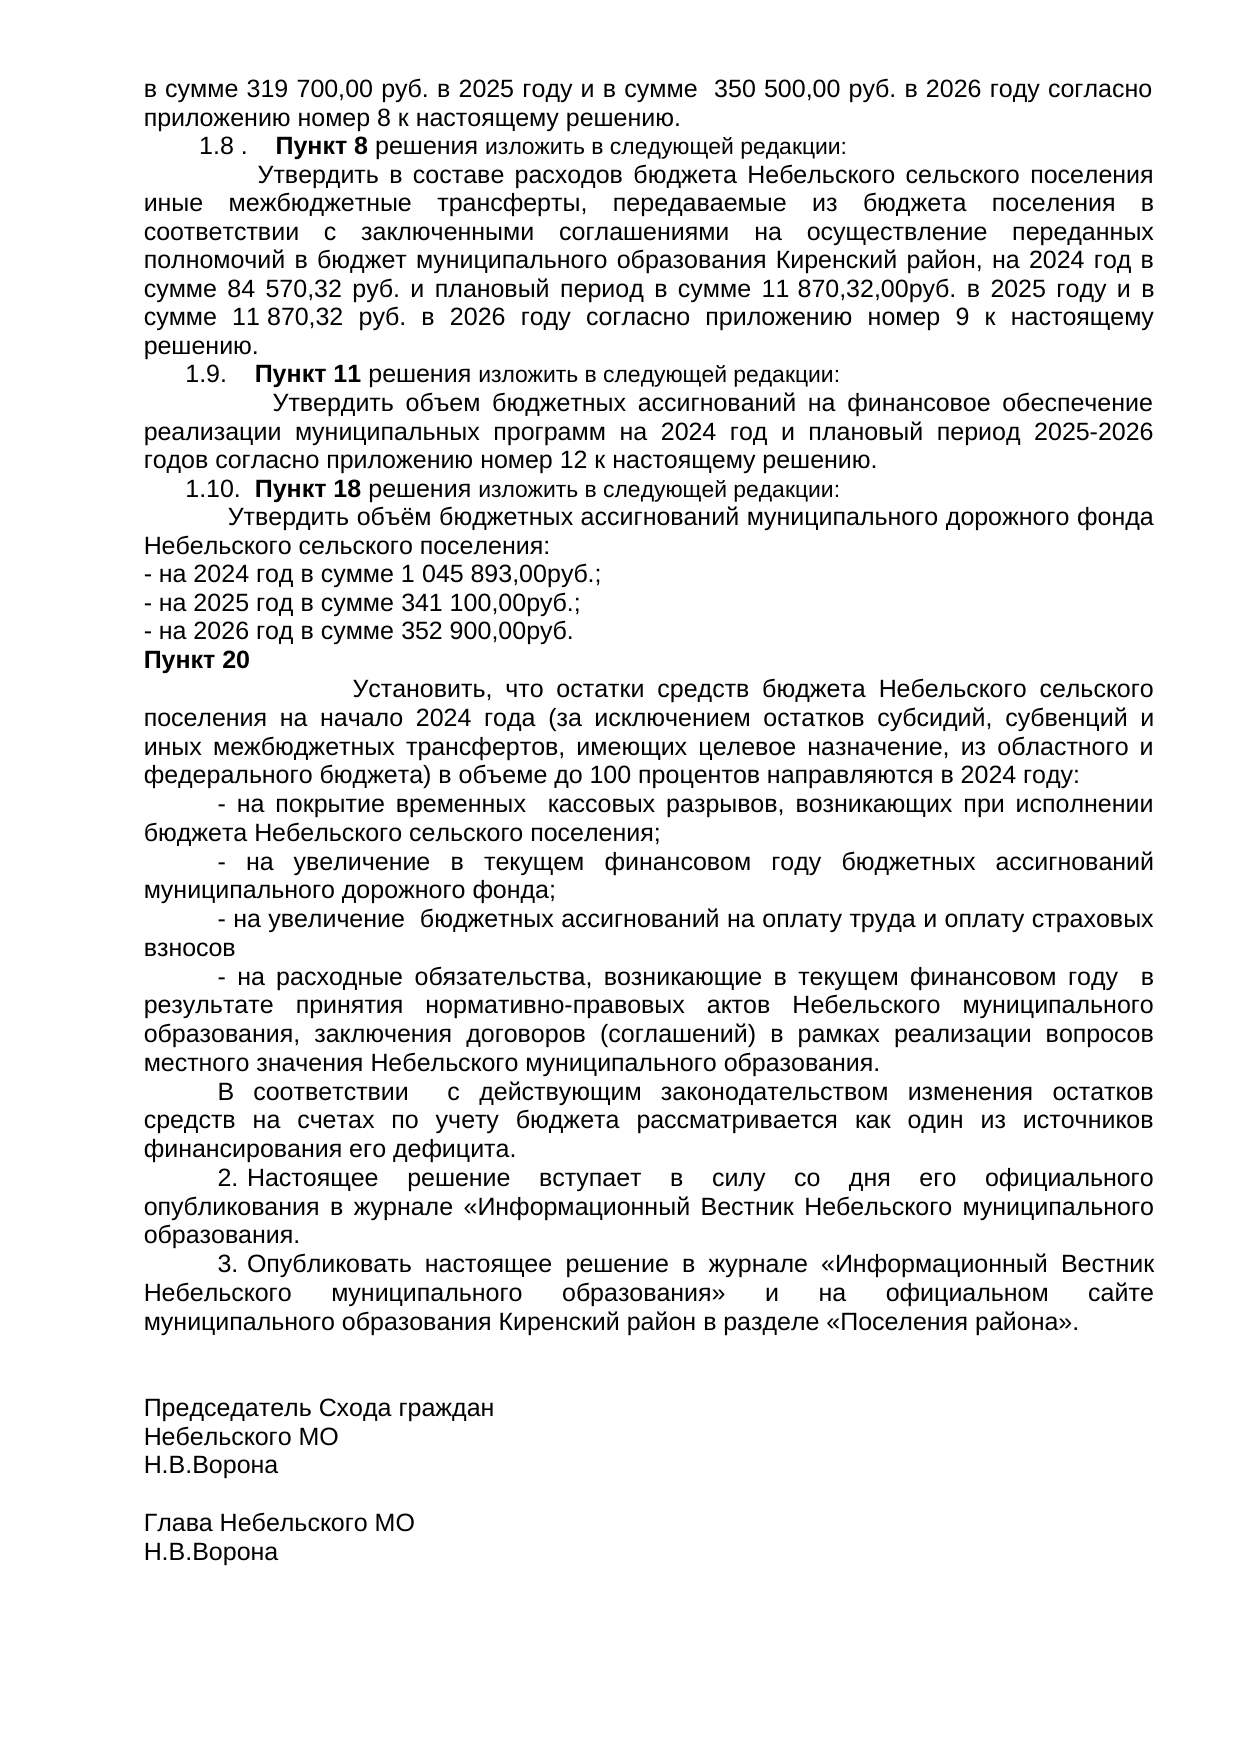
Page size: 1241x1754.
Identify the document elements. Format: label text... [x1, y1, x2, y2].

text Утвердить в составе расходов бюджета Небельского сельского поселения иные межбюджетные трансферты, передаваемые из бюджета поселения в соответствии с заключенными соглашениями на осуществление переданных полномочий в бюджет муниципального образования Киренский район, на 2024 год в сумме 84 570,32 руб. и плановый период в сумме 11 870,32,00руб. в 2025 году и в сумме 11 870,32 руб. в 2026 году согласно приложению номер 9 к настоящему решению. [143, 160, 1155, 360]
list Настоящее решение вступает в силу со дня его официального опубликования в журнале «Информационный Вестник Небельского муниципального образования. [143, 1163, 1155, 1249]
text Н.В.Ворона [143, 1536, 1155, 1565]
text - на расходные обязательства, возникающие в текущем финансовом году в результате принятия нормативно-правовых актов Небельского муниципального образования, заключения договоров (соглашений) в рамках реализации вопросов местного значения Небельского муниципального образования. [143, 961, 1155, 1076]
text 1.10. Пункт 18 решения изложить в следующей редакции: [143, 474, 1155, 503]
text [143, 74, 1155, 132]
text Н.В.Ворона [143, 1450, 1155, 1479]
text - на увеличение в текущем финансовом году бюджетных ассигнований муниципального дорожного фонда; [143, 846, 1155, 904]
text Председатель Схода граждан [143, 1393, 1155, 1421]
text Установить, что остатки средств бюджета Небельского сельского поселения на начало 2024 года (за исключением остатков субсидий, субвенций и иных межбюджетных трансфертов, имеющих целевое назначение, из областного и федерального бюджета) в объеме до 100 процентов направляются в 2024 году: [143, 674, 1155, 789]
text - на увеличение бюджетных ассигнований на оплату труда и оплату страховых взносов [143, 904, 1155, 961]
list Опубликовать настоящее решение в журнале «Информационный Вестник Небельского муниципального образования» и на официальном сайте муниципального образования Киренский район в разделе «Поселения района». [143, 1249, 1155, 1335]
text - на 2024 год в сумме 1 045 893,00руб.; [143, 560, 1155, 588]
text 1.9. Пункт 11 решения изложить в следующей редакции: [143, 360, 1155, 388]
text 1.8 . Пункт 8 решения изложить в следующей редакции: [143, 132, 1155, 160]
text - на покрытие временных кассовых разрывов, возникающих при исполнении бюджета Небельского сельского поселения; [143, 789, 1155, 846]
text Небельского МО [143, 1421, 1155, 1450]
text Пункт 20 [143, 645, 1155, 674]
text - на 2026 год в сумме 352 900,00руб. [143, 617, 1155, 645]
text Утвердить объем бюджетных ассигнований на финансовое обеспечение реализации муниципальных программ на 2024 год и плановый период 2025-2026 годов согласно приложению номер 12 к настоящему решению. [143, 388, 1155, 474]
text В соответствии с действующим законодательством изменения остатков средств на счетах по учету бюджета рассматривается как один из источников финансирования его дефицита. [143, 1076, 1155, 1163]
text - на 2025 год в сумме 341 100,00руб.; [143, 588, 1155, 617]
text Утвердить объём бюджетных ассигнований муниципального дорожного фонда Небельского сельского поселения: [143, 503, 1155, 560]
text Глава Небельского МО [143, 1508, 1155, 1536]
